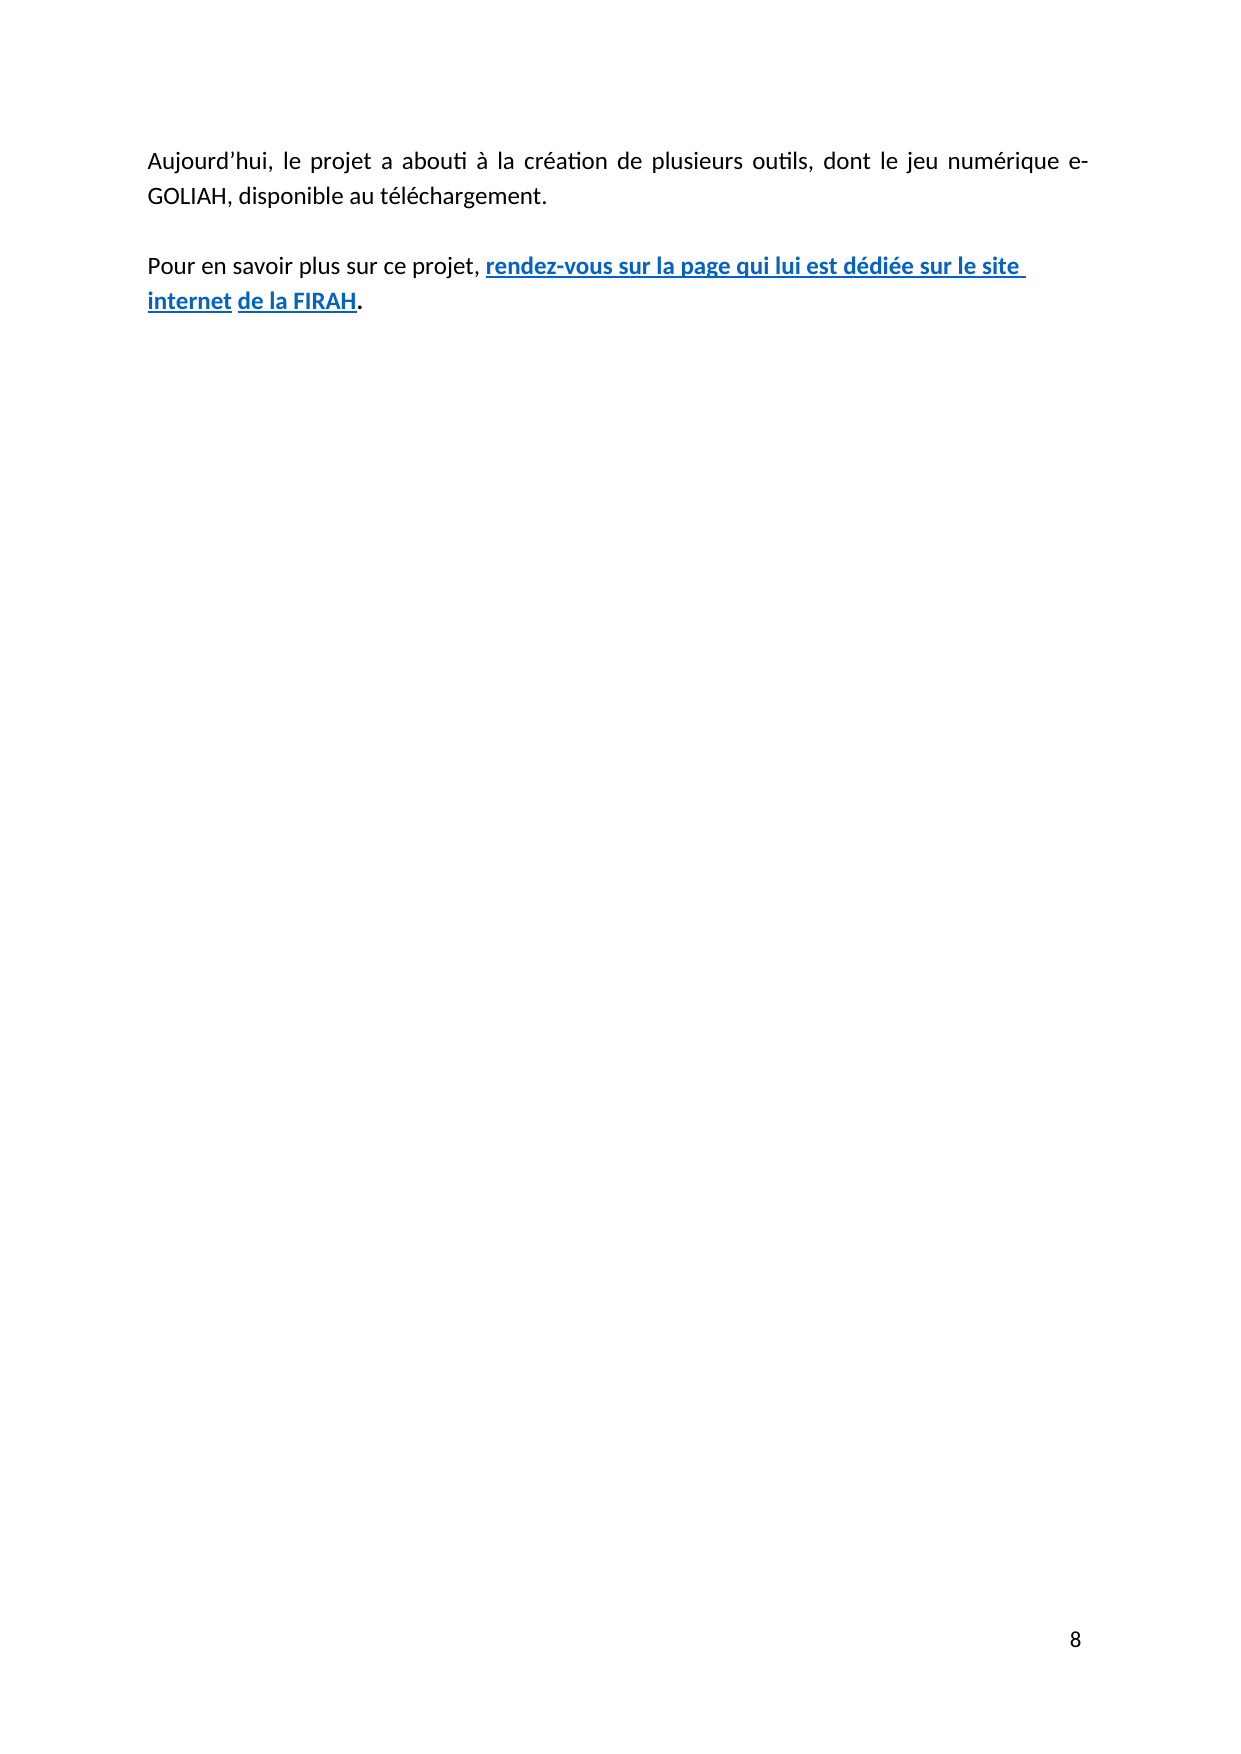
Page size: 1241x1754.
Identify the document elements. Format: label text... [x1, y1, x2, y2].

text Pour en savoir plus sur ce projet, rendez-vous sur la page qui lui est dédiée sur le site internet de la FIRAH. [147, 250, 1092, 316]
text Aujourd’hui, le projet a abouti à la création de plusieurs outils, dont le jeu numérique e- GOLIAH, disponible au téléchargement. [147, 146, 1157, 211]
